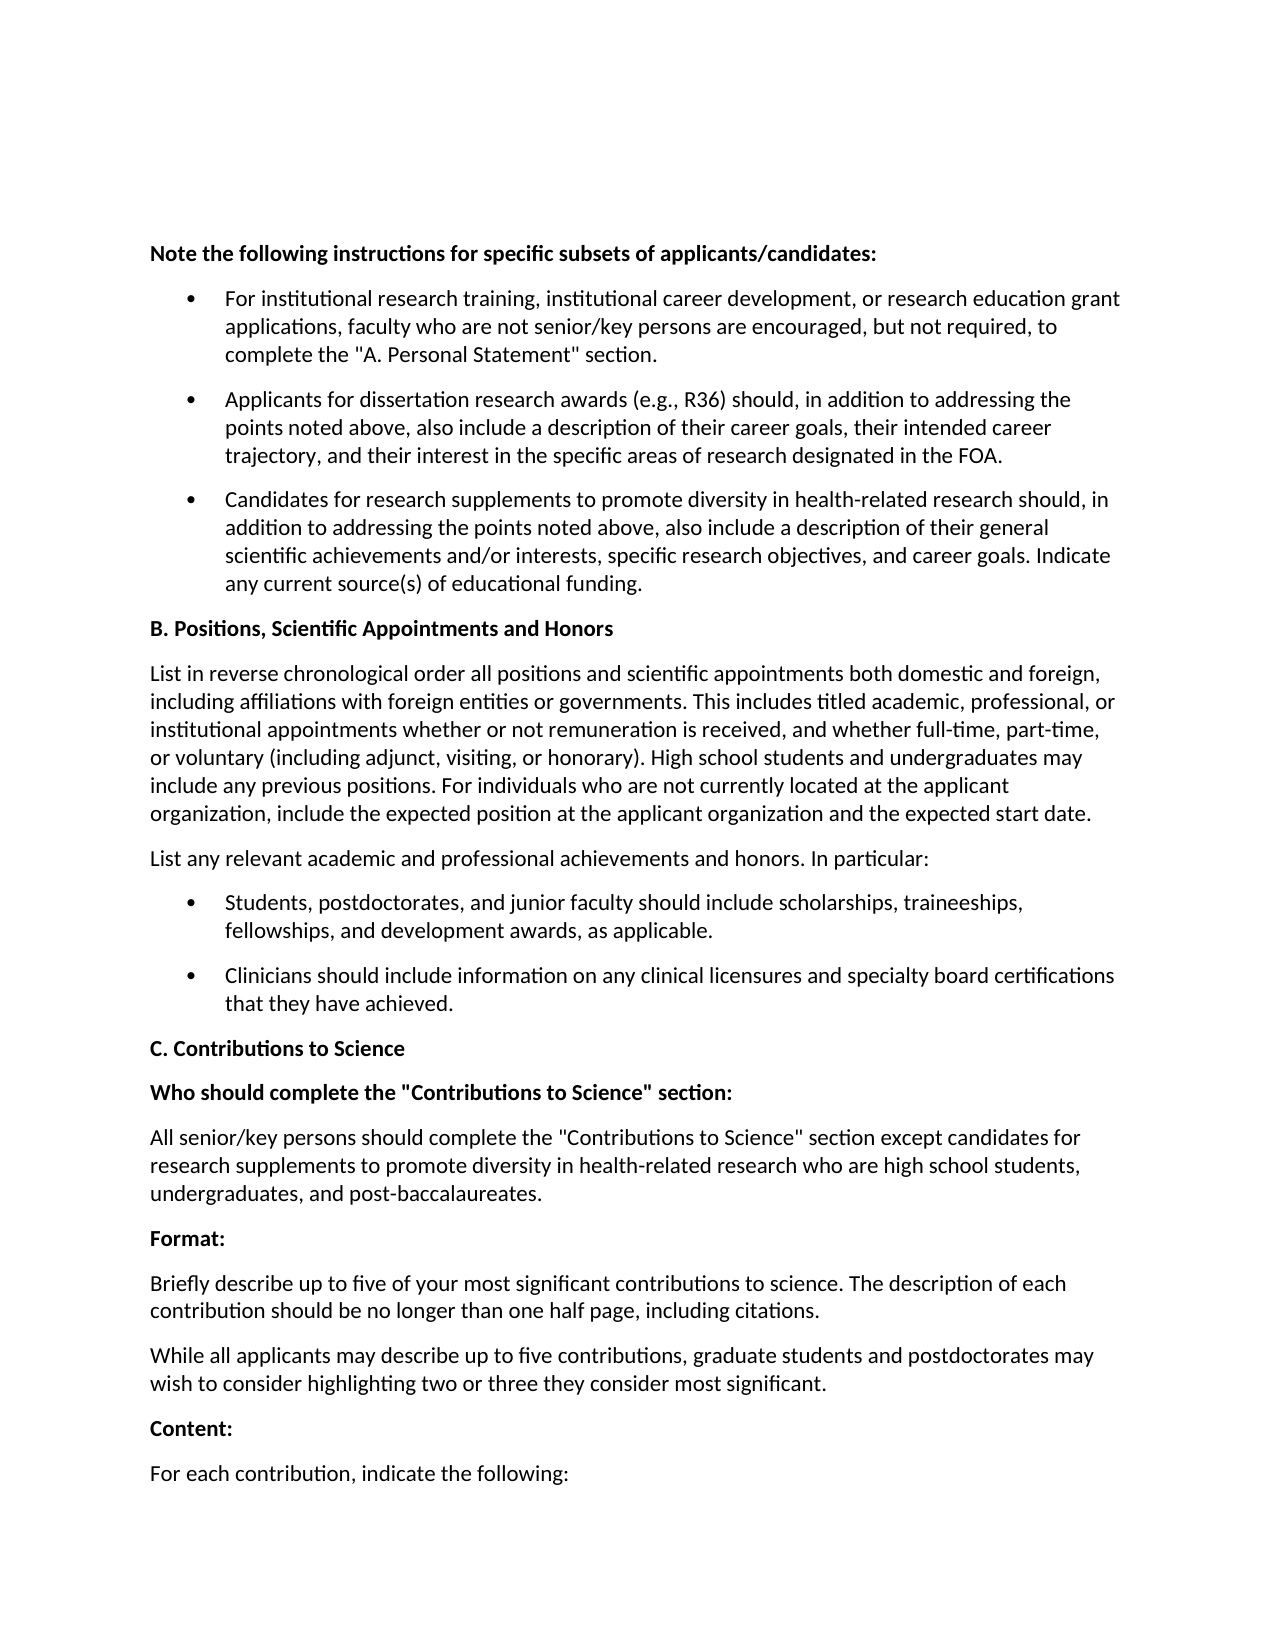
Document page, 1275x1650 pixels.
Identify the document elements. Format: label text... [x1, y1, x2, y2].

list Students, postdoctorates, and junior faculty should include scholarships, traineeships, fellowships, and development awards, as applicable. [187, 888, 1125, 944]
text Content: [150, 1414, 1125, 1442]
text B. Positions, Scientific Appointments and Honors [150, 614, 1125, 642]
text Format: [150, 1224, 1125, 1252]
text Note the following instructions for specific subsets of applicants/candidates: [150, 239, 1125, 267]
text All senior/key persons should complete the "Contributions to Science" section except candidates for research supplements to promote diversity in health-related research who are high school students, undergraduates, and post-baccalaureates. [150, 1123, 1125, 1207]
list Clinicians should include information on any clinical licensures and specialty board certifications that they have achieved. [187, 961, 1125, 1017]
text For each contribution, indicate the following: [150, 1459, 1125, 1487]
list Applicants for dissertation research awards (e.g., R36) should, in addition to addressing the points noted above, also include a description of their career goals, their intended career trajectory, and their interest in the specific areas of research designated in the FOA. [187, 385, 1125, 469]
text List any relevant academic and professional achievements and honors. In particular: [150, 844, 1125, 872]
text Who should complete the "Contributions to Science" section: [150, 1078, 1125, 1107]
text Briefly describe up to five of your most significant contributions to science. The description of each contribution should be no longer than one half page, including citations. [150, 1269, 1125, 1325]
list For institutional research training, institutional career development, or research education grant applications, faculty who are not senior/key persons are encouraged, but not required, to complete the "A. Personal Statement" section. [187, 284, 1125, 368]
text C. Contributions to Science [150, 1034, 1125, 1062]
list Candidates for research supplements to promote diversity in health-related research should, in addition to addressing the points noted above, also include a description of their general scientific achievements and/or interests, specific research objectives, and career goals. Indicate any current source(s) of educational funding. [187, 486, 1125, 598]
text While all applicants may describe up to five contributions, graduate students and postdoctorates may wish to consider highlighting two or three they consider most significant. [150, 1341, 1125, 1397]
text List in reverse chronological order all positions and scientific appointments both domestic and foreign, including affiliations with foreign entities or governments. This includes titled academic, professional, or institutional appointments whether or not remuneration is received, and whether full-time, part-time, or voluntary (including adjunct, visiting, or honorary). High school students and undergraduates may include any previous positions. For individuals who are not currently located at the applicant organization, include the expected position at the applicant organization and the expected start date. [150, 659, 1125, 827]
